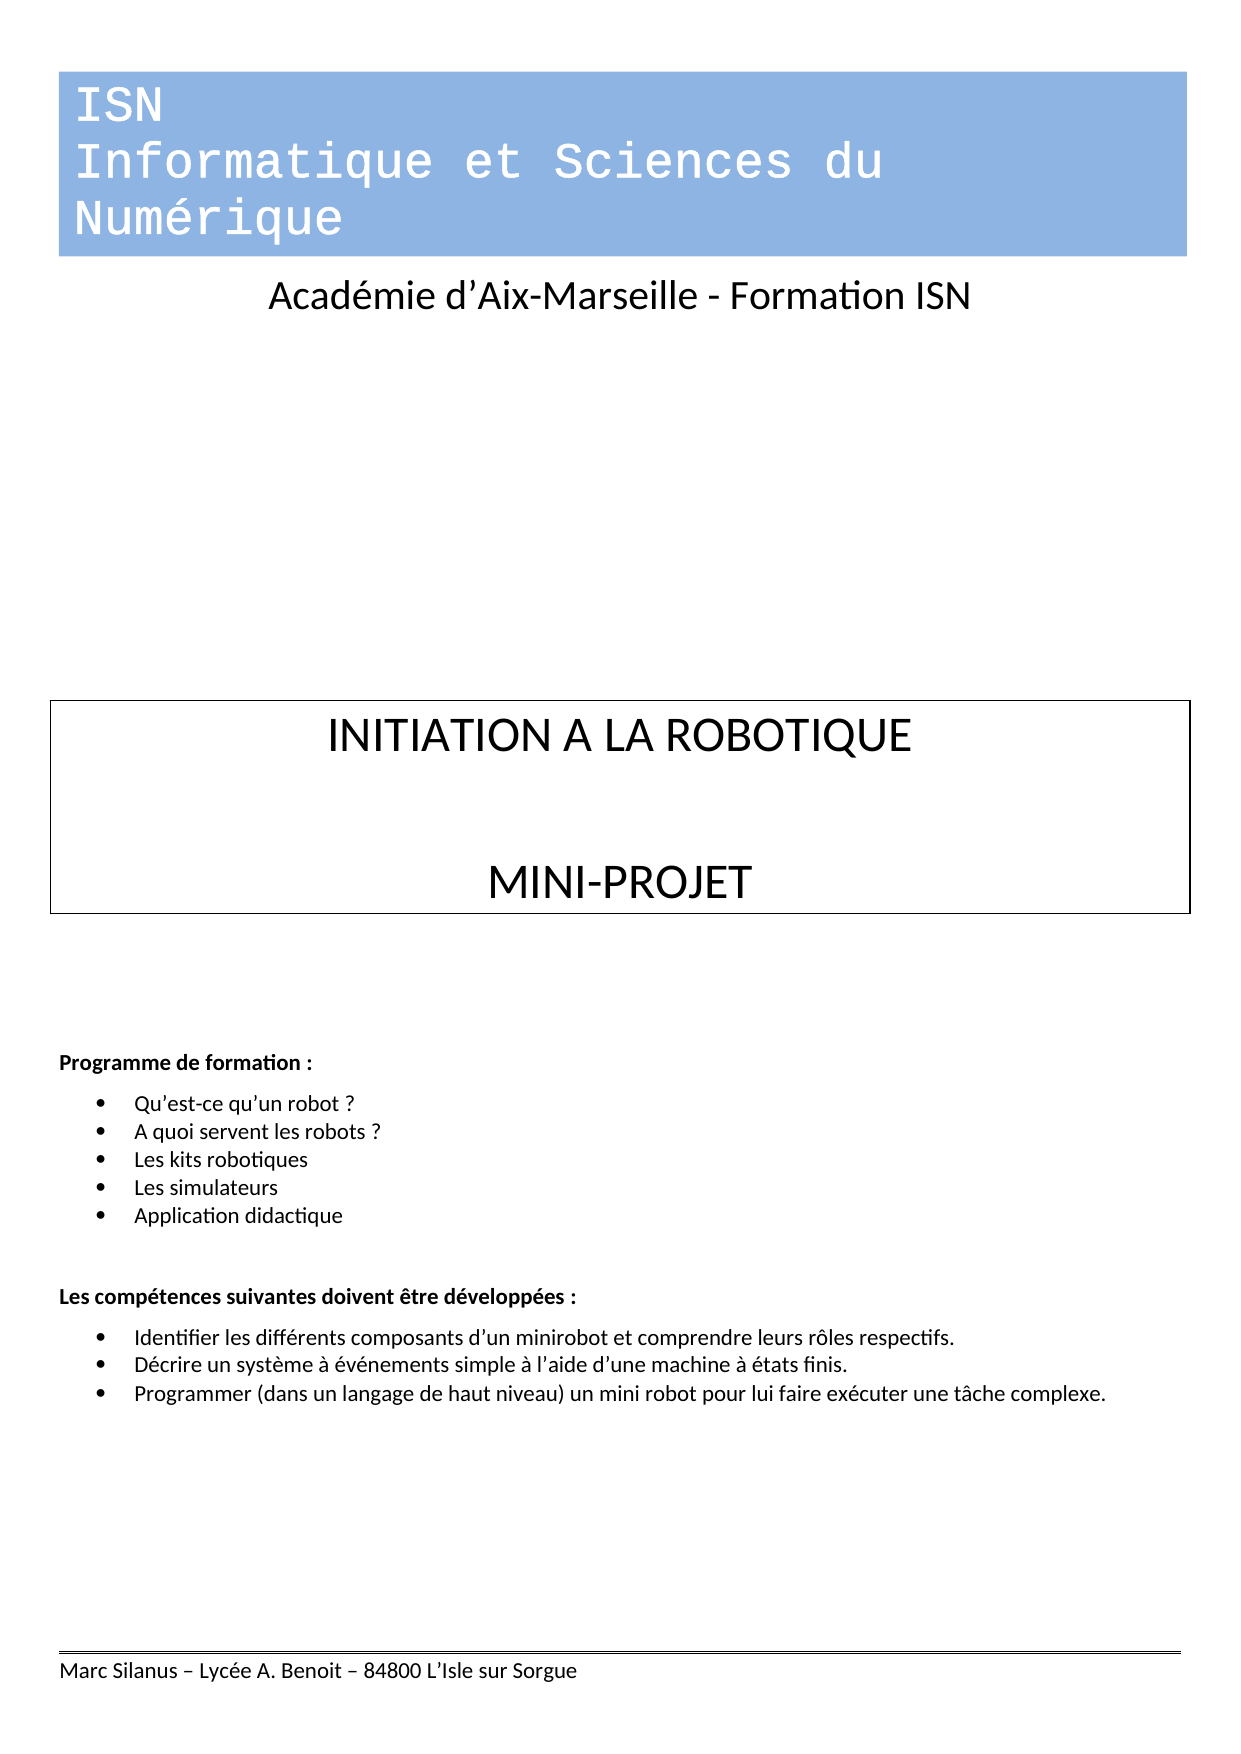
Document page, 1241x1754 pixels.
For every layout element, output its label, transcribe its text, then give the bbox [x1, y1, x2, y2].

list A quoi servent les robots ? [97, 1117, 1181, 1145]
list Les simulateurs [97, 1173, 1181, 1201]
list Les kits robotiques [97, 1145, 1181, 1173]
text Académie d’Aix-Marseille - Formation ISN [59, 269, 1181, 320]
text Programme de formation : [59, 1048, 1181, 1076]
text Les compétences suivantes doivent être développées : [59, 1282, 1181, 1310]
list Qu’est-ce qu’un robot ? [97, 1089, 1181, 1117]
text MINI-PROJET [51, 847, 1189, 913]
list Programmer (dans un langage de haut niveau) un mini robot pour lui faire exécuter une tâche complexe. [97, 1379, 1181, 1407]
text INITIATION A LA ROBOTIQUE [51, 701, 1189, 764]
list Application didactique [97, 1201, 1181, 1229]
list Décrire un système à événements simple à l’aide d’une machine à états finis. [97, 1351, 1181, 1379]
list Identifier les différents composants d’un minirobot et comprendre leurs rôles respectifs. [97, 1323, 1181, 1351]
